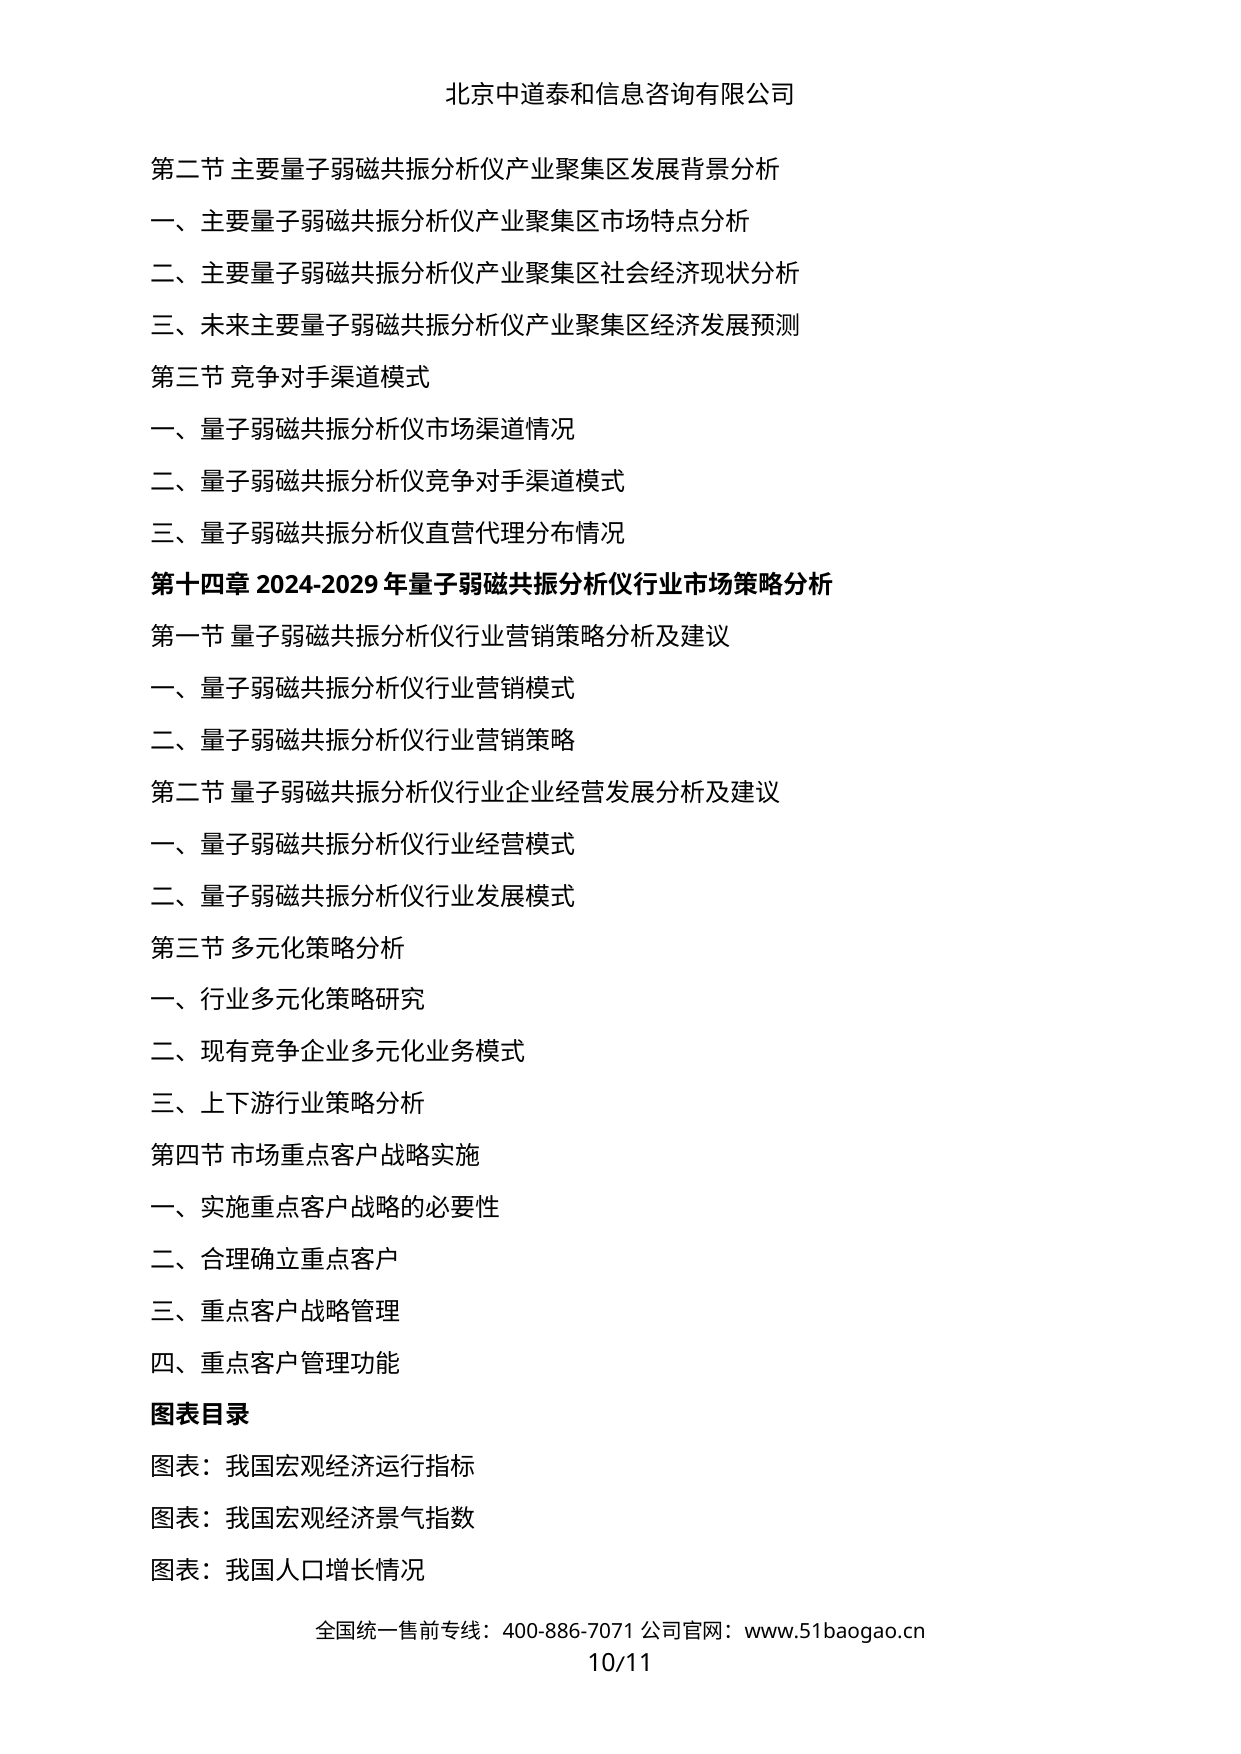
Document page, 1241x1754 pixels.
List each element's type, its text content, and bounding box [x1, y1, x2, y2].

text 第三节 竞争对手渠道模式 [150, 357, 1090, 394]
text 三、重点客户战略管理 [150, 1291, 1090, 1327]
text 四、重点客户管理功能 [150, 1343, 1090, 1379]
text 一、量子弱磁共振分析仪行业营销模式 [150, 669, 1090, 705]
text 第三节 多元化策略分析 [150, 928, 1090, 964]
text 第十四章 2024-2029年量子弱磁共振分析仪行业市场策略分析 [150, 565, 1090, 601]
text 第二节 主要量子弱磁共振分析仪产业聚集区发展背景分析 [150, 150, 1090, 186]
text 图表：我国宏观经济景气指数 [150, 1499, 1090, 1535]
text 三、上下游行业策略分析 [150, 1084, 1090, 1120]
text 三、量子弱磁共振分析仪直营代理分布情况 [150, 513, 1090, 549]
text 图表：我国人口增长情况 [150, 1551, 1090, 1587]
text 三、未来主要量子弱磁共振分析仪产业聚集区经济发展预测 [150, 306, 1090, 342]
text 二、量子弱磁共振分析仪行业营销策略 [150, 721, 1090, 757]
text 一、实施重点客户战略的必要性 [150, 1187, 1090, 1224]
text 第四节 市场重点客户战略实施 [150, 1136, 1090, 1172]
text 二、量子弱磁共振分析仪行业发展模式 [150, 876, 1090, 912]
text 一、量子弱磁共振分析仪市场渠道情况 [150, 409, 1090, 446]
text 第二节 量子弱磁共振分析仪行业企业经营发展分析及建议 [150, 772, 1090, 809]
text 二、合理确立重点客户 [150, 1239, 1090, 1276]
text 一、量子弱磁共振分析仪行业经营模式 [150, 824, 1090, 861]
text 图表：我国宏观经济运行指标 [150, 1447, 1090, 1483]
text 一、主要量子弱磁共振分析仪产业聚集区市场特点分析 [150, 202, 1090, 238]
text 一、行业多元化策略研究 [150, 980, 1090, 1016]
text 二、现有竞争企业多元化业务模式 [150, 1032, 1090, 1068]
text 二、主要量子弱磁共振分析仪产业聚集区社会经济现状分析 [150, 254, 1090, 290]
text 第一节 量子弱磁共振分析仪行业营销策略分析及建议 [150, 617, 1090, 653]
text 二、量子弱磁共振分析仪竞争对手渠道模式 [150, 461, 1090, 497]
text 图表目录 [150, 1395, 1090, 1431]
